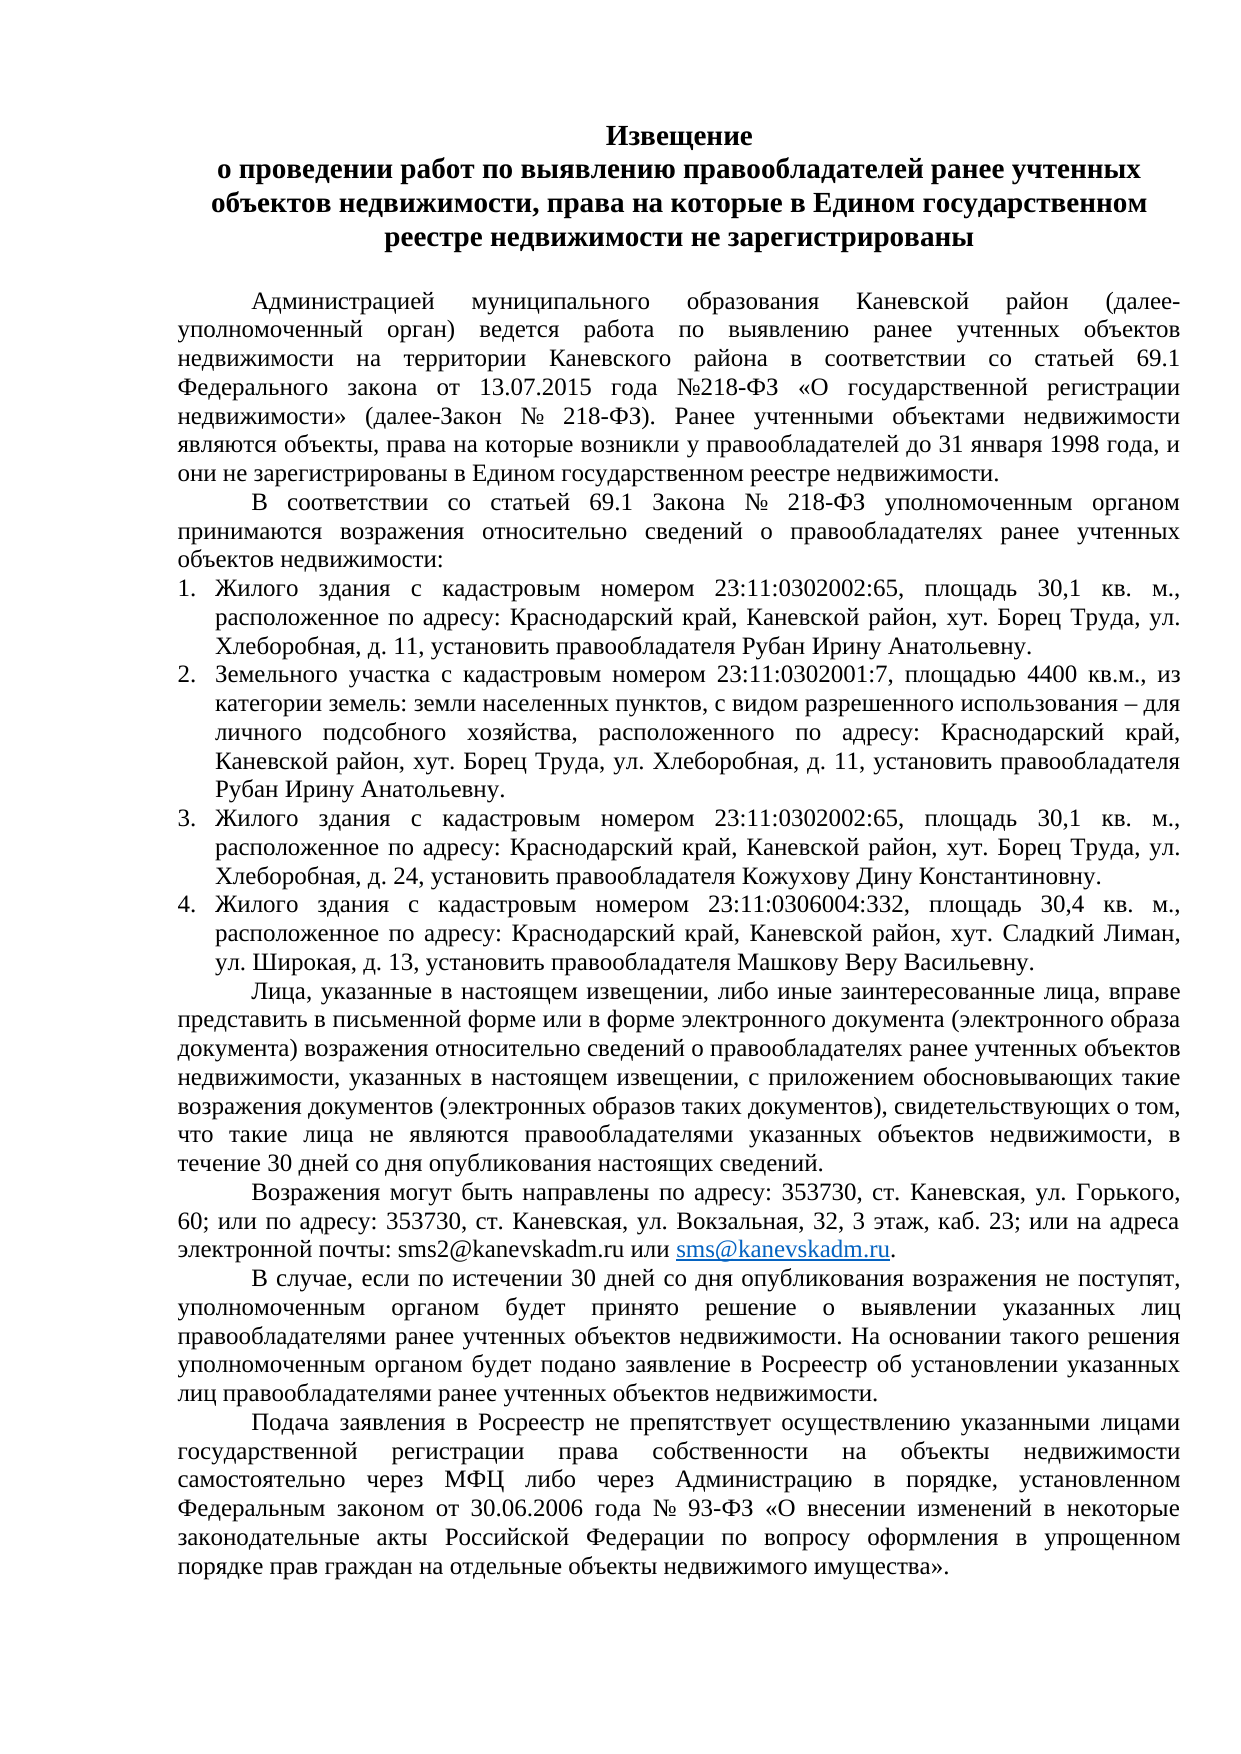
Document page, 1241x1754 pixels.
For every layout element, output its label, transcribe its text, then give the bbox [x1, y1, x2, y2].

list Жилого здания с кадастровым номером 23:11:0302002:65, площадь 30,1 кв. м., расположенное по адресу: Краснодарский край, Каневской район, хут. Борец Труда, ул. Хлеборобная, д. 11, установить правообладателя Рубан Ирину Анатольевну. [177, 573, 1181, 659]
list Земельного участка с кадастровым номером 23:11:0302001:7, площадью 4400 кв.м., из категории земель: земли населенных пунктов, с видом разрешенного использования – для личного подсобного хозяйства, расположенного по адресу: Краснодарский край, Каневской район, хут. Борец Труда, ул. Хлеборобная, д. 11, установить правообладателя Рубан Ирину Анатольевну. [177, 659, 1181, 803]
text В случае, если по истечении 30 дней со дня опубликования возражения не поступят, уполномоченным органом будет принято решение о выявлении указанных лиц правообладателями ранее учтенных объектов недвижимости. На основании такого решения уполномоченным органом будет подано заявление в Росреестр об установлении указанных лиц правообладателями ранее учтенных объектов недвижимости. [177, 1263, 1181, 1407]
text о проведении работ по выявлению правообладателей ранее учтенных объектов недвижимости, права на которые в Едином государственном реестре недвижимости не зарегистрированы [177, 152, 1181, 252]
text Возражения могут быть направлены по адресу: 353730, ст. Каневская, ул. Горького, 60; или по адресу: 353730, ст. Каневская, ул. Вокзальная, 32, 3 этаж, каб. 23; или на адреса электронной почты: sms2@kanevskadm.ru или sms@kanevskadm.ru. [177, 1177, 1181, 1263]
text В соответствии со статьей 69.1 Закона № 218-ФЗ уполномоченным органом принимаются возражения относительно сведений о правообладателях ранее учтенных объектов недвижимости: [177, 487, 1181, 573]
text Администрацией муниципального образования Каневской район (далее-уполномоченный орган) ведется работа по выявлению ранее учтенных объектов недвижимости на территории Каневского района в соответствии со статьей 69.1 Федерального закона от 13.07.2015 года №218-ФЗ «О государственной регистрации недвижимости» (далее-Закон № 218-ФЗ). Ранее учтенными объектами недвижимости являются объекты, права на которые возникли у правообладателей до 31 января 1998 года, и они не зарегистрированы в Едином государственном реестре недвижимости. [177, 286, 1181, 487]
text Лица, указанные в настоящем извещении, либо иные заинтересованные лица, вправе представить в письменной форме или в форме электронного документа (электронного образа документа) возражения относительно сведений о правообладателях ранее учтенных объектов недвижимости, указанных в настоящем извещении, с приложением обосновывающих такие возражения документов (электронных образов таких документов), свидетельствующих о том, что такие лица не являются правообладателями указанных объектов недвижимости, в течение 30 дней со дня опубликования настоящих сведений. [177, 976, 1181, 1177]
list Жилого здания с кадастровым номером 23:11:0306004:332, площадь 30,4 кв. м., расположенное по адресу: Краснодарский край, Каневской район, хут. Сладкий Лиман, ул. Широкая, д. 13, установить правообладателя Машкову Веру Васильевну. [177, 889, 1181, 976]
list Жилого здания с кадастровым номером 23:11:0302002:65, площадь 30,1 кв. м., расположенное по адресу: Краснодарский край, Каневской район, хут. Борец Труда, ул. Хлеборобная, д. 24, установить правообладателя Кожухову Дину Константиновну. [177, 803, 1181, 889]
text Извещение [177, 118, 1181, 152]
text Подача заявления в Росреестр не препятствует осуществлению указанными лицами государственной регистрации права собственности на объекты недвижимости самостоятельно через МФЦ либо через Администрацию в порядке, установленном Федеральным законом от 30.06.2006 года № 93-ФЗ «О внесении изменений в некоторые законодательные акты Российской Федерации по вопросу оформления в упрощенном порядке прав граждан на отдельные объекты недвижимого имущества». [177, 1407, 1181, 1579]
